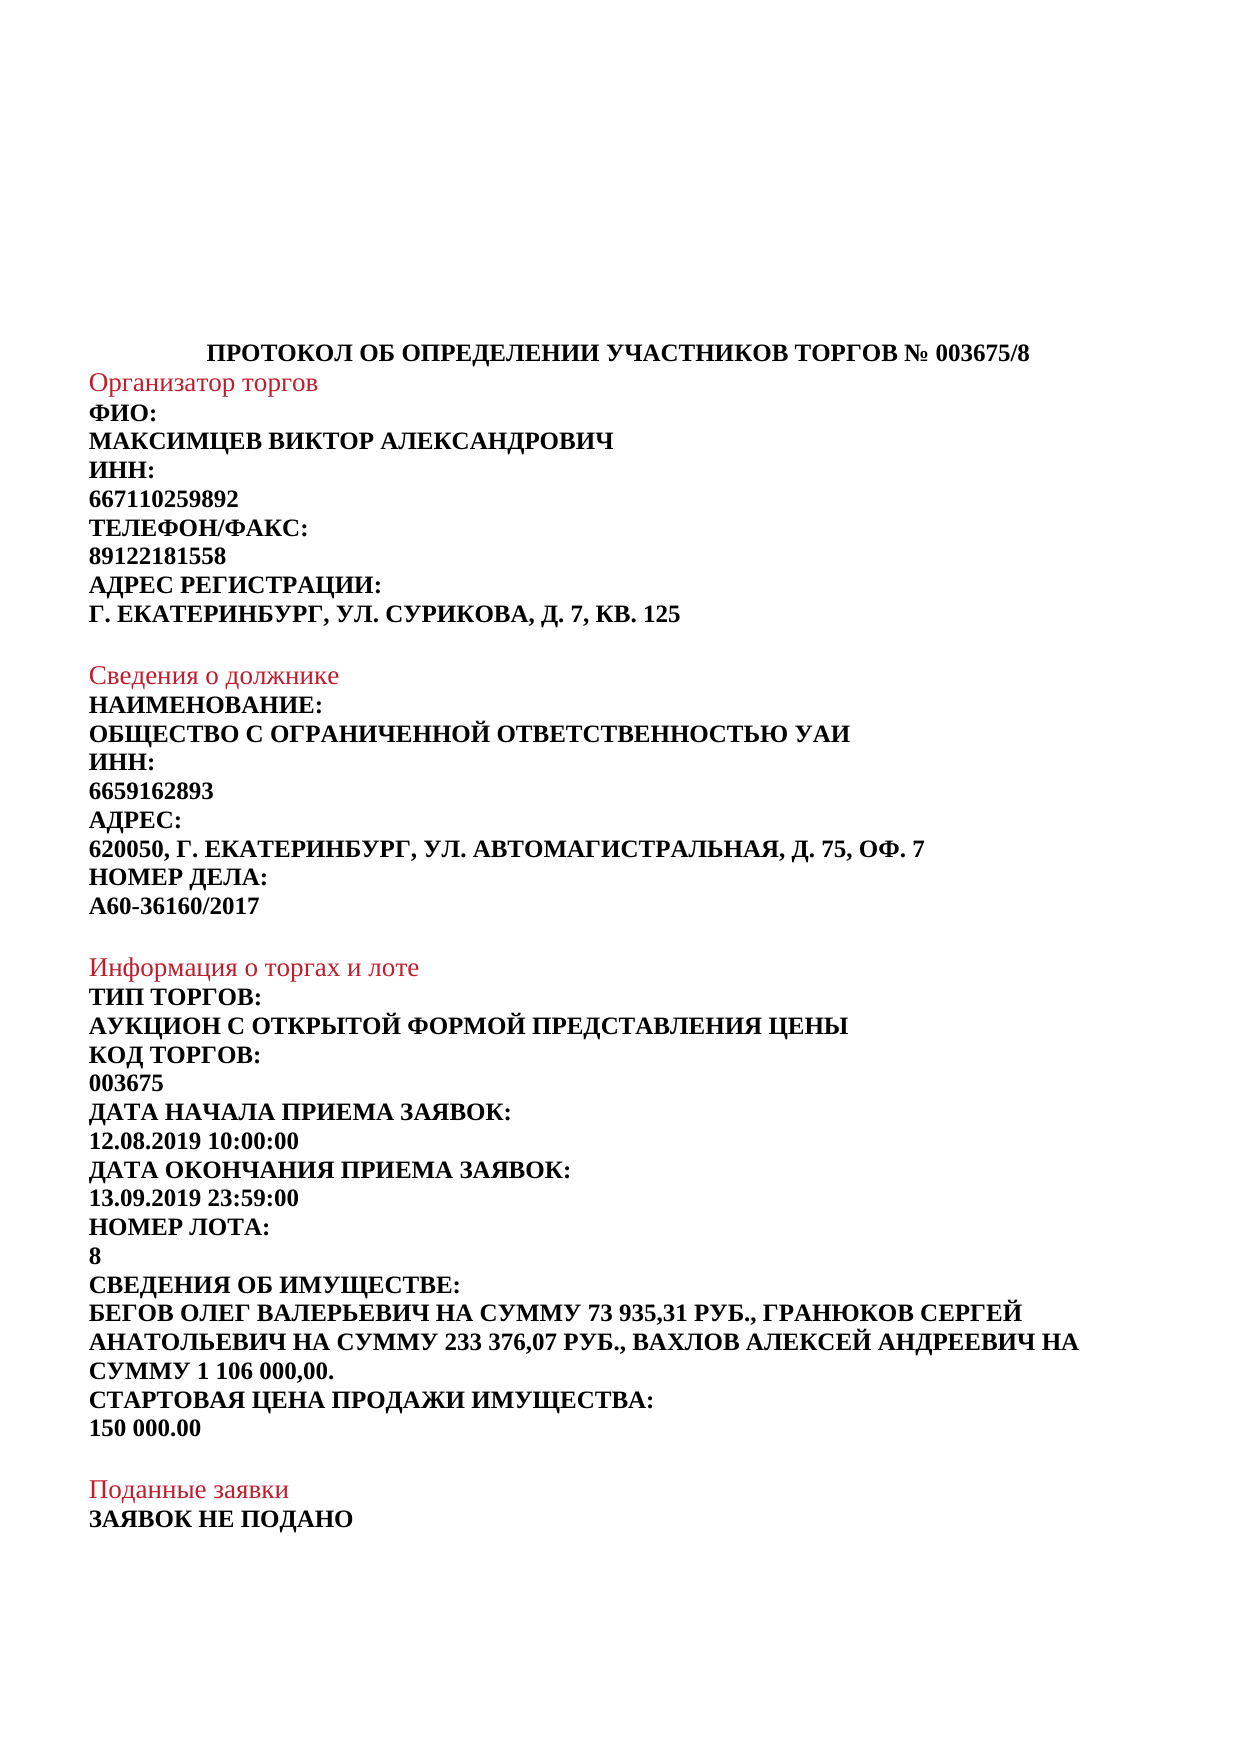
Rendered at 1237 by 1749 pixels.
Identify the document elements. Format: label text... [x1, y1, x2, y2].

text ПРОТОКОЛ ОБ ОПРЕДЕЛЕНИИ УЧАСТНИКОВ ТОРГОВ № 003675/8 [88, 88, 1148, 366]
